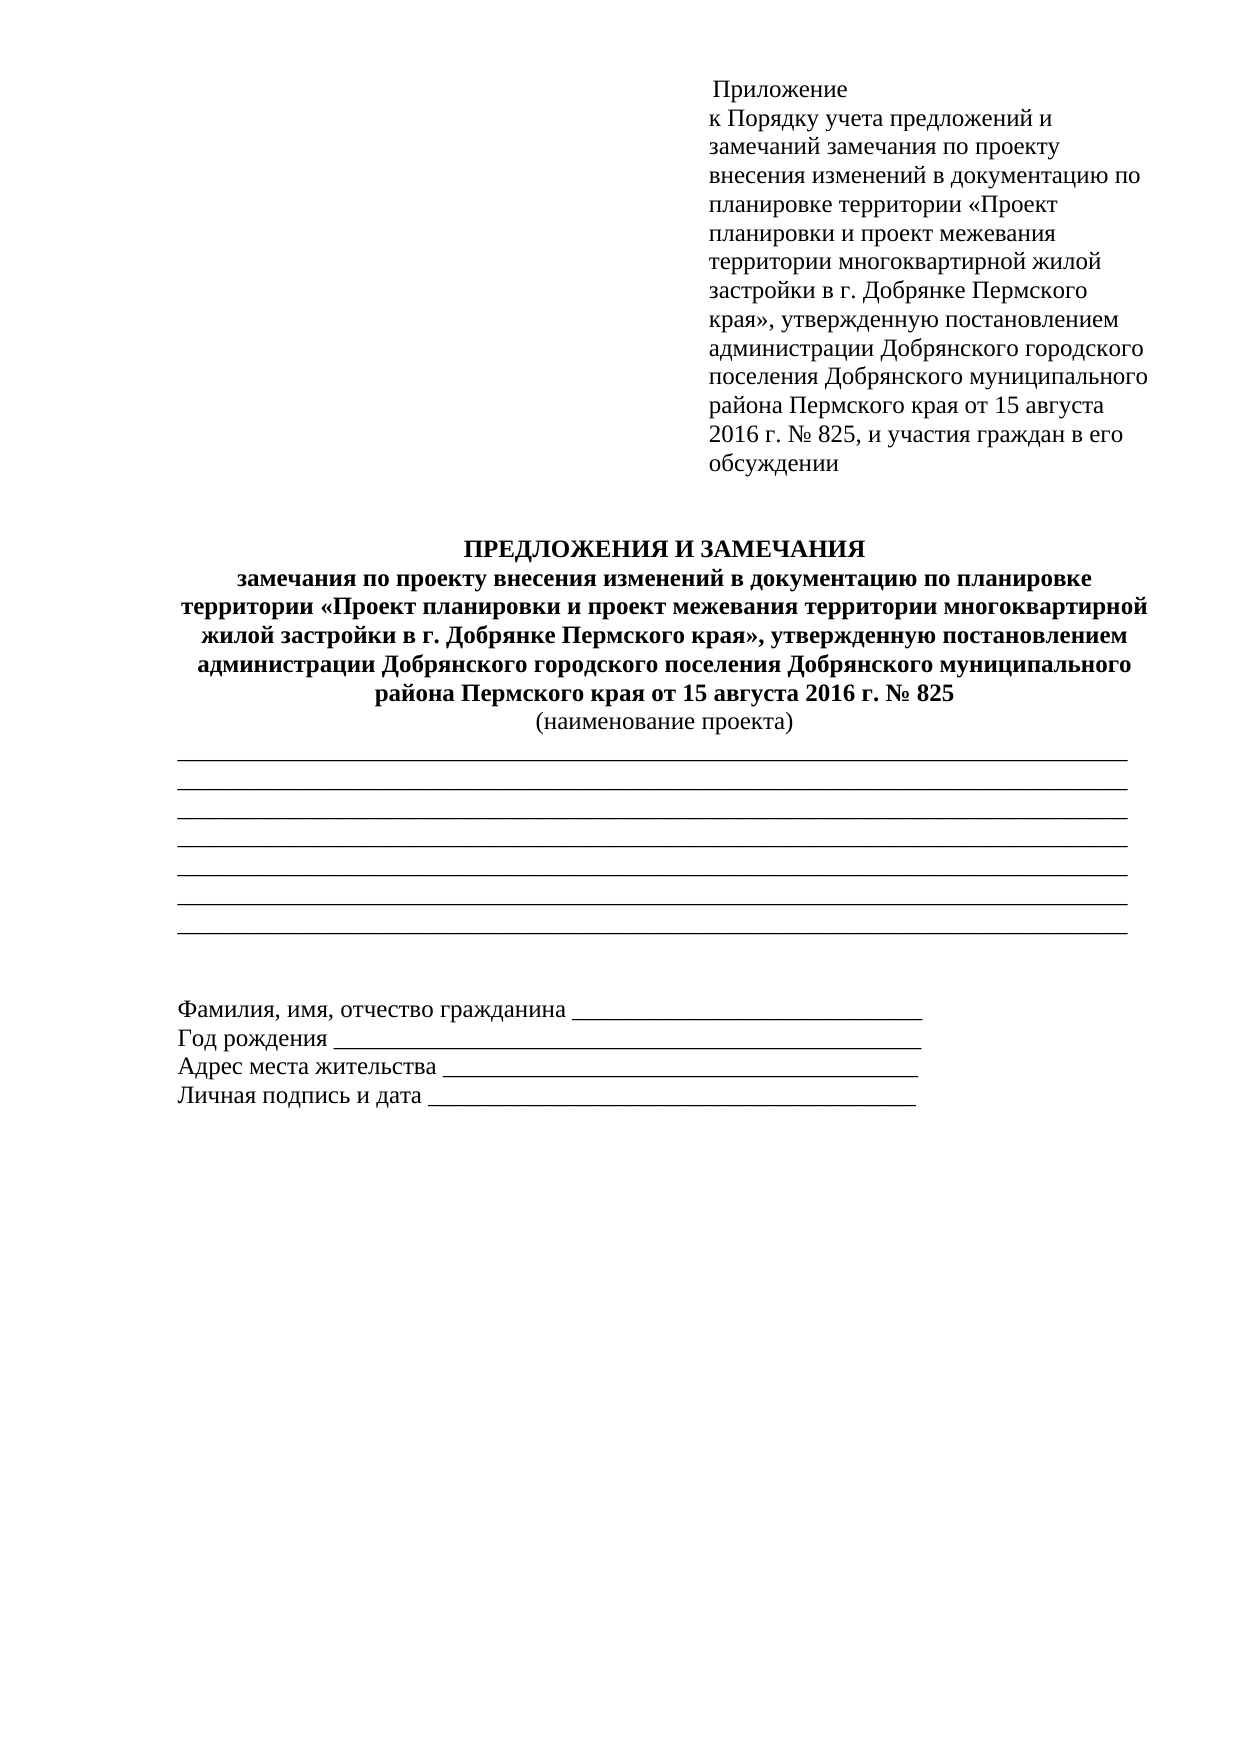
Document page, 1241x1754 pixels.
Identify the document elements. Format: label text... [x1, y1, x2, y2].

text ____________________________________________________________________________ [177, 764, 1152, 793]
text ____________________________________________________________________________ [177, 821, 1152, 850]
text Фамилия, имя, отчество гражданина ____________________________ [177, 994, 1152, 1023]
text ПРЕДЛОЖЕНИЯ И ЗАМЕЧАНИЯ [177, 534, 1152, 563]
text ____________________________________________________________________________ [177, 793, 1152, 821]
text ____________________________________________________________________________ [177, 908, 1152, 936]
text Приложение [177, 74, 1152, 103]
text Личная подпись и дата _______________________________________ [177, 1080, 1152, 1109]
text (наименование проекта) [177, 706, 1152, 735]
text замечания по проекту внесения изменений в документацию по планировке территории «Проект планировки и проект межевания территории многоквартирной жилой застройки в г. Добрянке Пермского края», утвержденную постановлением администрации Добрянского городского поселения Добрянского муниципального района Пермского края от 15 августа 2016 г. № 825 [177, 563, 1152, 706]
text ____________________________________________________________________________ [177, 850, 1152, 879]
text ____________________________________________________________________________ [177, 879, 1152, 908]
text Год рождения _______________________________________________ [177, 1023, 1152, 1051]
text Адрес места жительства ______________________________________ [177, 1051, 1152, 1080]
text к Порядку учета предложений и замечаний замечания по проекту внесения изменений в документацию по планировке территории «Проект планировки и проект межевания территории многоквартирной жилой застройки в г. Добрянке Пермского края», утвержденную постановлением администрации Добрянского городского поселения Добрянского муниципального района Пермского края от 15 августа 2016 г. № 825, и участия граждан в его обсуждении [709, 103, 1152, 476]
text ____________________________________________________________________________ [177, 735, 1152, 764]
